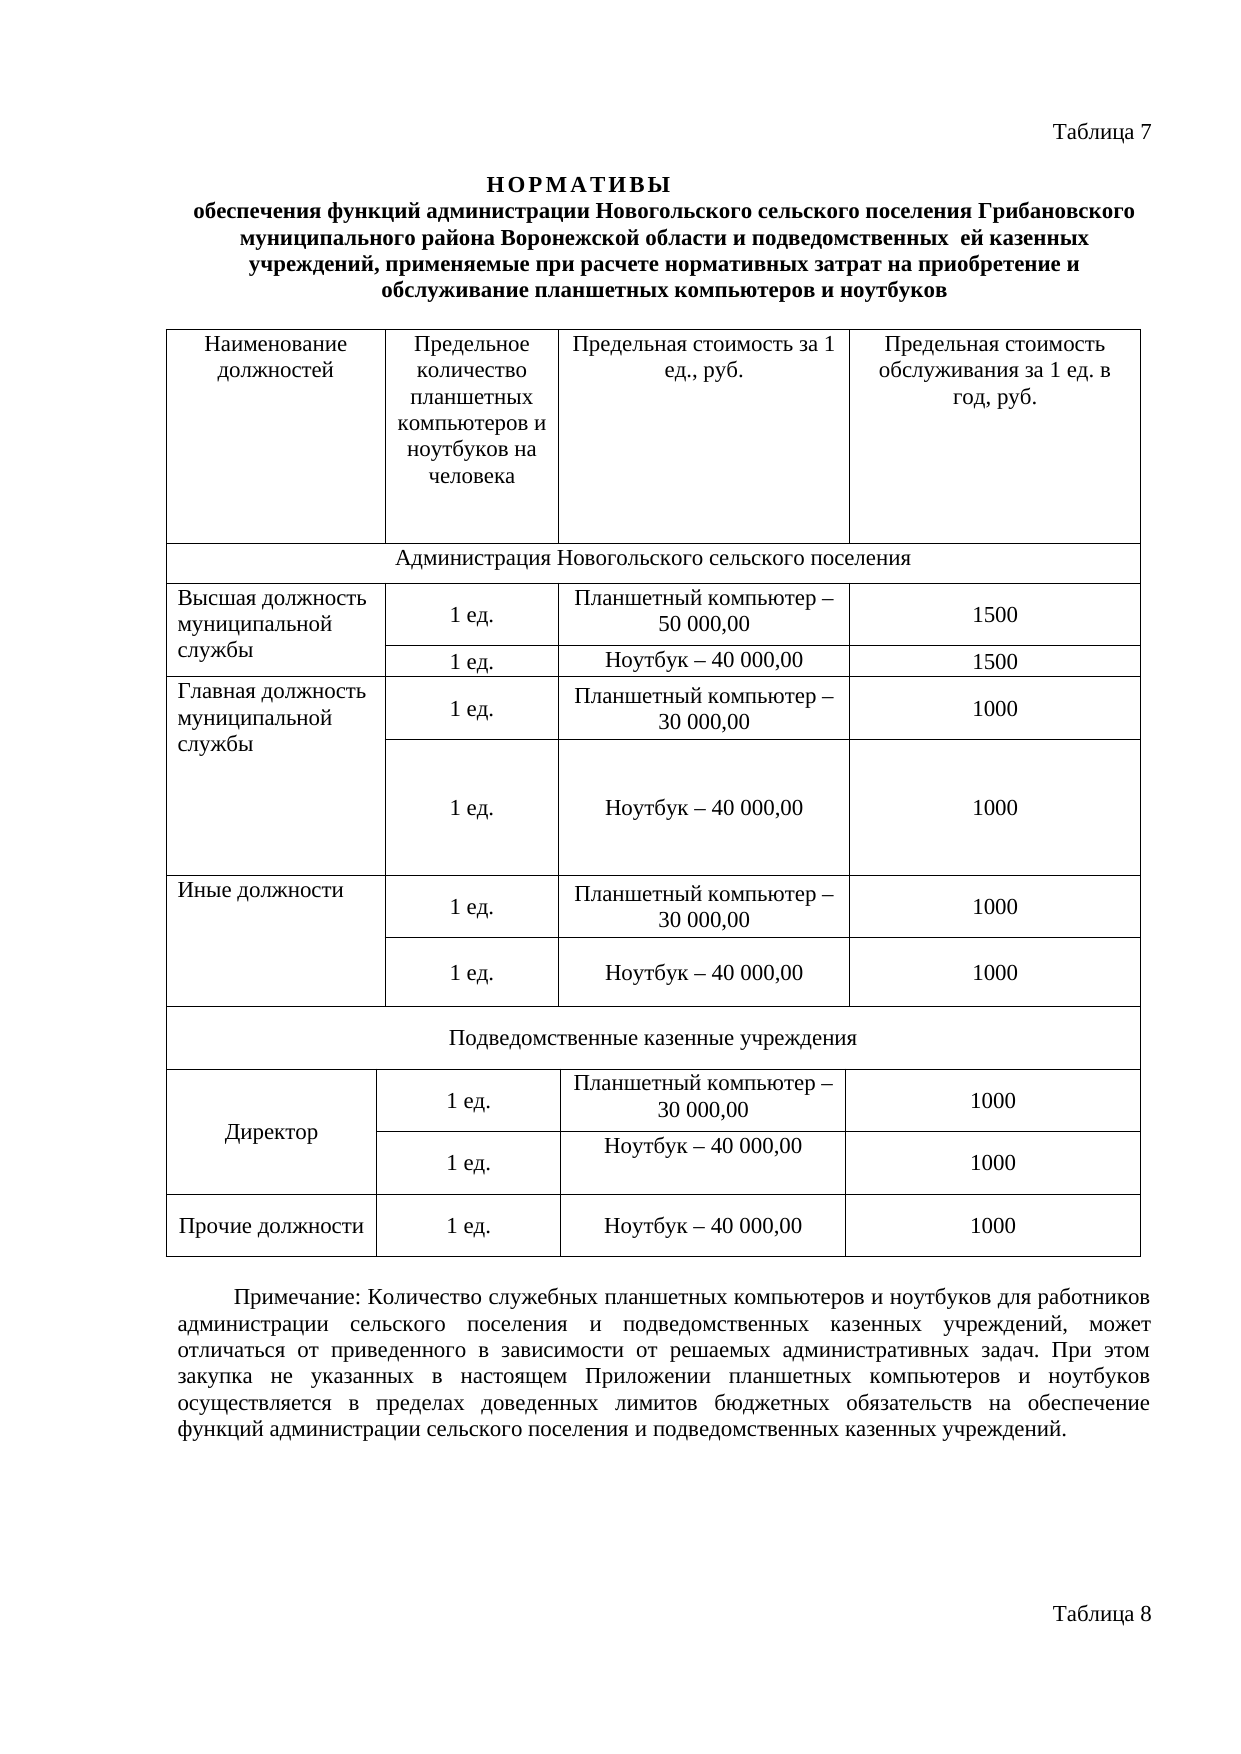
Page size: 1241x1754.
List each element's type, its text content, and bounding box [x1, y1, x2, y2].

table_cell 1000 [850, 740, 1140, 875]
table_cell 1000 [850, 677, 1140, 739]
text НОРМАТИВЫ [177, 171, 1152, 197]
table_cell Прочие должности [167, 1195, 376, 1256]
table_cell Иные должности [167, 876, 385, 1006]
table_cell Высшая должность муниципальной службы [167, 584, 385, 676]
table_header Предельное количество планшетных компьютеров и ноутбуков на человека [386, 330, 558, 543]
table_cell Ноутбук – 40 000,00 [561, 1132, 845, 1193]
table_cell 1 ед. [386, 938, 558, 1006]
table_cell Директор [167, 1070, 376, 1193]
table_cell 1500 [850, 584, 1140, 645]
table_cell 1 ед. [386, 740, 558, 875]
table_cell 1 ед. [386, 677, 558, 739]
table_header Предельная стоимость за 1 ед., руб. [559, 330, 849, 543]
table_cell 1 ед. [377, 1070, 560, 1131]
table_cell 1000 [846, 1195, 1140, 1256]
table_cell Планшетный компьютер – 30 000,00 [559, 876, 849, 937]
table_cell Ноутбук – 40 000,00 [561, 1195, 845, 1256]
table_cell 1000 [846, 1132, 1140, 1193]
table_cell 1000 [850, 876, 1140, 937]
table_cell Ноутбук – 40 000,00 [559, 740, 849, 875]
table_cell 1000 [850, 938, 1140, 1006]
table_header Наименование должностей [167, 330, 385, 543]
table_cell Планшетный компьютер – 50 000,00 [559, 584, 849, 645]
table_cell 1 ед. [386, 584, 558, 645]
text обеспечения функций администрации Новогольского сельского поселения Грибановского муниципального района Воронежской области и подведомственных ей казенных учреждений, применяемые при расчете нормативных затрат на приобретение и обслуживание планшетных компьютеров и ноутбуков [177, 197, 1152, 303]
table_cell Администрация Новогольского сельского поселения [167, 544, 1140, 582]
text Таблица 8 [177, 1599, 1152, 1626]
table_cell Ноутбук – 40 000,00 [559, 646, 849, 676]
table_cell Главная должность муниципальной службы [167, 677, 385, 875]
text Примечание: Количество служебных планшетных компьютеров и ноутбуков для работников администрации сельского поселения и подведомственных казенных учреждений, может отличаться от приведенного в зависимости от решаемых административных задач. При этом закупка не указанных в настоящем Приложении планшетных компьютеров и ноутбуков осуществляется в пределах доведенных лимитов бюджетных обязательств на обеспечение функций администрации сельского поселения и подведомственных казенных учреждений. [177, 1283, 1152, 1441]
table_cell 1 ед. [377, 1195, 560, 1256]
table_cell 1 ед. [386, 646, 558, 676]
table_cell Ноутбук – 40 000,00 [559, 938, 849, 1006]
table_cell Подведомственные казенные учреждения [167, 1007, 1140, 1068]
table_header Предельная стоимость обслуживания за 1 ед. в год, руб. [850, 330, 1140, 543]
table_cell 1000 [846, 1070, 1140, 1131]
table_cell Планшетный компьютер – 30 000,00 [561, 1070, 845, 1131]
table_cell 1500 [850, 646, 1140, 676]
table_cell 1 ед. [386, 876, 558, 937]
table_cell Планшетный компьютер – 30 000,00 [559, 677, 849, 739]
table_cell 1 ед. [377, 1132, 560, 1193]
text Таблица 7 [177, 118, 1152, 144]
